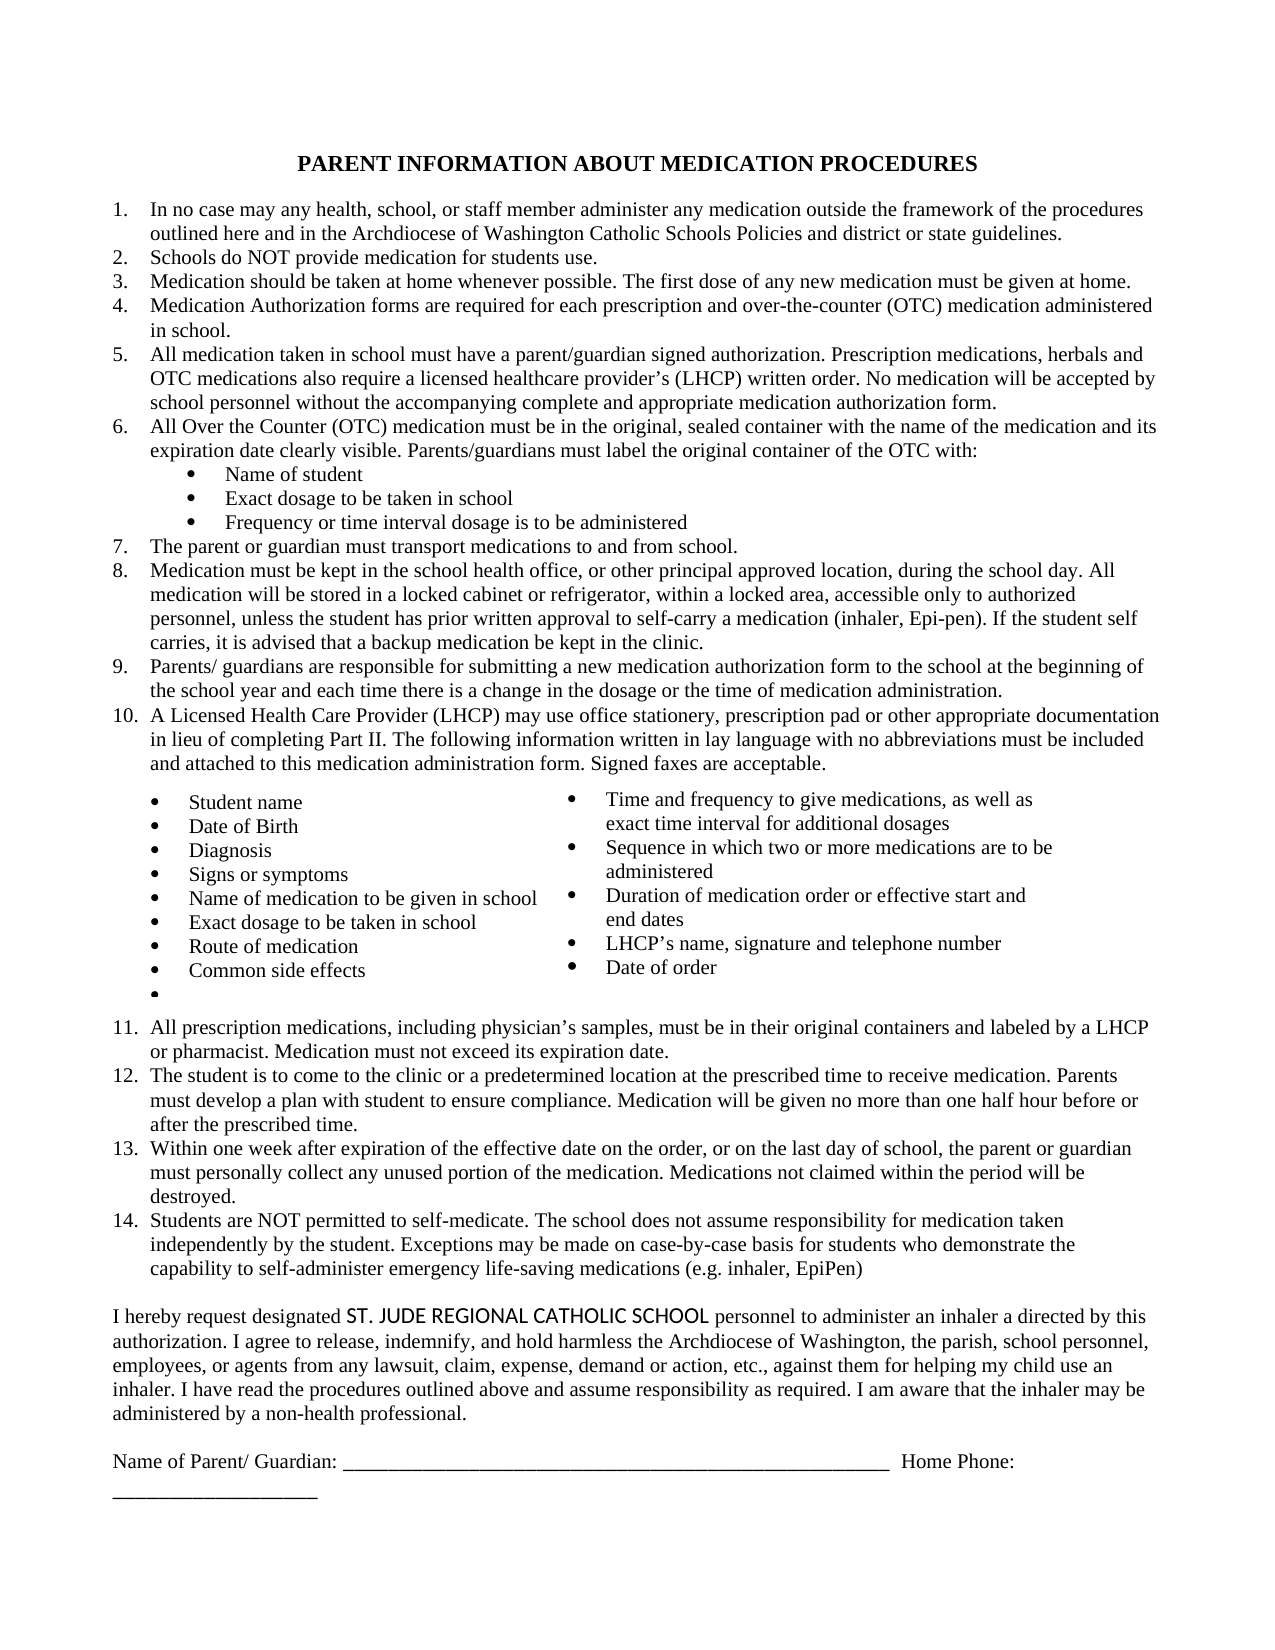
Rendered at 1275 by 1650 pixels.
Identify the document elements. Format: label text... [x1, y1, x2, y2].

list Exact dosage to be taken in school [187, 486, 1162, 510]
list Name of student [187, 462, 1162, 486]
list All medication taken in school must have a parent/guardian signed authorization. Prescription medications, herbals and OTC medications also require a licensed healthcare provider’s (LHCP) written order. No medication will be accepted by school personnel without the accompanying complete and appropriate medication authorization form. [112, 342, 1162, 414]
list Schools do NOT provide medication for students use. [112, 245, 1162, 269]
list In no case may any health, school, or staff member administer any medication outside the framework of the procedures outlined here and in the Archdiocese of Washington Catholic Schools Policies and district or state guidelines. [112, 197, 1162, 245]
list Medication should be taken at home whenever possible. The first dose of any new medication must be given at home. [112, 269, 1162, 293]
list All prescription medications, including physician’s samples, must be in their original containers and labeled by a LHCP or pharmacist. Medication must not exceed its expiration date. [112, 1015, 1162, 1063]
text I hereby request designated personnel to administer an inhaler a directed by this authorization. I agree to release, indemnify, and hold harmless the Archdiocese of Washington, the parish, school personnel, employees, or agents from any lawsuit, claim, expense, demand or action, etc., against them for helping my child use an inhaler. I have read the procedures outlined above and assume responsibility as required. I am aware that the inhaler may be administered by a non-health professional. [112, 1301, 1162, 1425]
list All Over the Counter (OTC) medication must be in the original, sealed container with the name of the medication and its expiration date clearly visible. Parents/guardians must label the original container of the OTC with: [112, 414, 1162, 462]
list Frequency or time interval dosage is to be administered [187, 510, 1162, 534]
list The parent or guardian must transport medications to and from school. [112, 534, 1162, 558]
text PARENT INFORMATION ABOUT MEDICATION PROCEDURES [112, 150, 1162, 176]
list A Licensed Health Care Provider (LHCP) may use office stationery, prescription pad or other appropriate documentation in lieu of completing Part II. The following information written in lay language with no abbreviations must be included and attached to this medication administration form. Signed faxes are acceptable. [112, 702, 1162, 775]
list Parents/ guardians are responsible for submitting a new medication authorization form to the school at the beginning of the school year and each time there is a change in the dosage or the time of medication administration. [112, 654, 1162, 702]
text Name of Parent/ Guardian: Home Phone: [112, 1446, 1162, 1502]
list Medication must be kept in the school health office, or other principal approved location, during the school day. All medication will be stored in a locked cabinet or refrigerator, within a locked area, accessible only to authorized personnel, unless the student has prior written approval to self-carry a medication (inhaler, Epi-pen). If the student self carries, it is advised that a backup medication be kept in the clinic. [112, 558, 1162, 654]
list Students are NOT permitted to self-medicate. The school does not assume responsibility for medication taken independently by the student. Exceptions may be made on case-by-case basis for students who demonstrate the capability to self-administer emergency life-saving medications (e.g. inhaler, EpiPen) [112, 1208, 1162, 1280]
list The student is to come to the clinic or a predetermined location at the prescribed time to receive medication. Parents must develop a plan with student to ensure compliance. Medication will be given no more than one half hour before or after the prescribed time. [112, 1063, 1162, 1136]
list Medication Authorization forms are required for each prescription and over-the-counter (OTC) medication administered in school. [112, 293, 1162, 342]
list Within one week after expiration of the effective date on the order, or on the last day of school, the parent or guardian must personally collect any unused portion of the medication. Medications not claimed within the period will be destroyed. [112, 1136, 1162, 1208]
